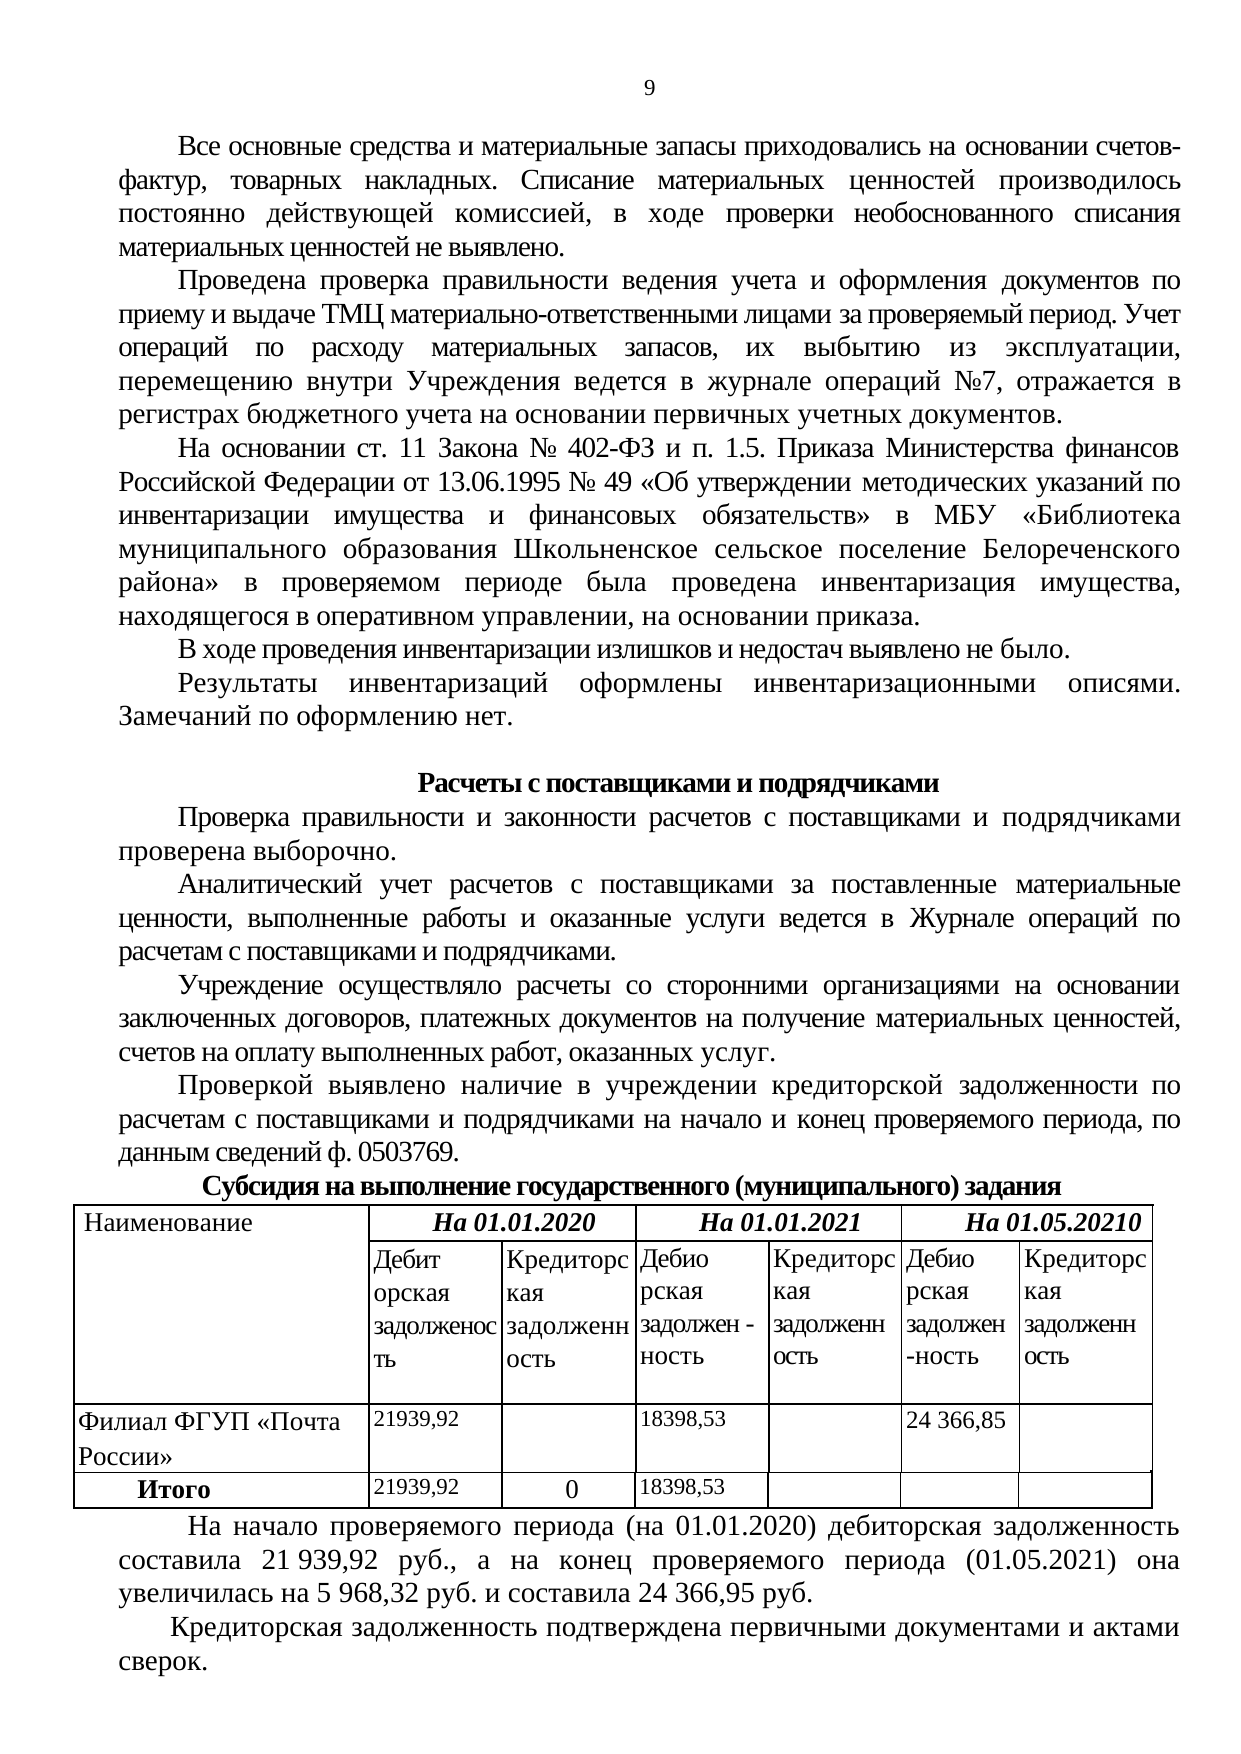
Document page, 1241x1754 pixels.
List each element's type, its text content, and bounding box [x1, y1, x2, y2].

text Проверка правильности и законности расчетов с поставщиками и подрядчиками проверена выборочно. [118, 799, 1181, 866]
table_cell Кредиторская задолженность [503, 1242, 635, 1403]
table_cell 21939,92 [370, 1473, 501, 1507]
table_cell 18398,53 [636, 1473, 767, 1507]
table_cell [1019, 1473, 1151, 1507]
text На основании ст. 11 Закона № 402-ФЗ и п. 1.5. Приказа Министерства финансов Российской Федерации от 13.06.1995 № 49 «Об утверждении методических указаний по инвентаризации имущества и финансовых обязательств» в МБУ «Библиотека муниципального образования Школьненское сельское поселение Белореченского района» в проверяемом периоде была проведена инвентаризация имущества, находящегося в оперативном управлении, на основании приказа. [118, 430, 1181, 631]
table_header На 01.01.2021 [637, 1206, 901, 1240]
text На начало проверяемого периода (на 01.01.2020) дебиторская задолженность составила 21 939,92 руб., а на конец проверяемого периода (01.05.2021) она увеличилась на 5 968,32 руб. и составила 24 366,95 руб. [118, 1508, 1181, 1609]
table_cell [1020, 1405, 1152, 1472]
text Субсидия на выполнение государственного (муниципального) задания [118, 1168, 1181, 1202]
table_cell [75, 1240, 368, 1403]
table_cell [901, 1473, 1018, 1507]
table_header На 01.05.20210 [902, 1206, 1152, 1240]
text Проведена проверка правильности ведения учета и оформления документов по приему и выдаче ТМЦ материально-ответственными лицами за проверяемый период. Учет операций по расходу материальных запасов, их выбытию из эксплуатации, перемещению внутри Учреждения ведется в журнале операций №7, отражается в регистрах бюджетного учета на основании первичных учетных документов. [118, 262, 1181, 430]
table_cell Филиал ФГУП «Почта России» [75, 1405, 368, 1472]
table_cell 0 [503, 1473, 634, 1507]
text Результаты инвентаризаций оформлены инвентаризационными описями. Замечаний по оформлению нет. [118, 665, 1181, 732]
table_cell Дебиторская задолженость [370, 1242, 501, 1403]
table_cell 21939,92 [370, 1405, 501, 1472]
text Аналитический учет расчетов с поставщиками за поставленные материальные ценности, выполненные работы и оказанные услуги ведется в Журнале операций по расчетам с поставщиками и подрядчиками. [118, 866, 1181, 967]
text Проверкой выявлено наличие в учреждении кредиторской задолженности по расчетам с поставщиками и подрядчиками на начало и конец проверяемого периода, по данным сведений ф. 0503769. [118, 1067, 1181, 1168]
text Кредиторская задолженность подтверждена первичными документами и актами сверок. [118, 1609, 1181, 1676]
table_cell Кредиторская задолженность [1020, 1242, 1152, 1403]
table_cell [503, 1405, 635, 1472]
table_cell 18398,53 [637, 1405, 768, 1472]
table_cell 24 366,85 [902, 1405, 1019, 1472]
text Все основные средства и материальные запасы приходовались на основании счетов-фактур, товарных накладных. Списание материальных ценностей производилось постоянно действующей комиссией, в ходе проверки необоснованного списания материальных ценностей не выявлено. [118, 128, 1181, 262]
text Расчеты с поставщиками и подрядчиками [118, 766, 1181, 799]
table_header Наименование [75, 1206, 368, 1240]
table_cell [770, 1405, 901, 1472]
table_cell Кредиторская задолженность [770, 1242, 901, 1403]
table_cell Дебиорская задолжен -ность [637, 1242, 768, 1403]
text Учреждение осуществляло расчеты со сторонними организациями на основании заключенных договоров, платежных документов на получение материальных ценностей, счетов на оплату выполненных работ, оказанных услуг. [118, 967, 1181, 1067]
table_cell Дебиорская задолжен -ность [902, 1242, 1019, 1403]
text В ходе проведения инвентаризации излишков и недостач выявлено не было. [118, 631, 1181, 665]
table_header На 01.01.2020 [370, 1206, 635, 1240]
table_cell Итого [75, 1473, 368, 1507]
table_cell [769, 1473, 900, 1507]
